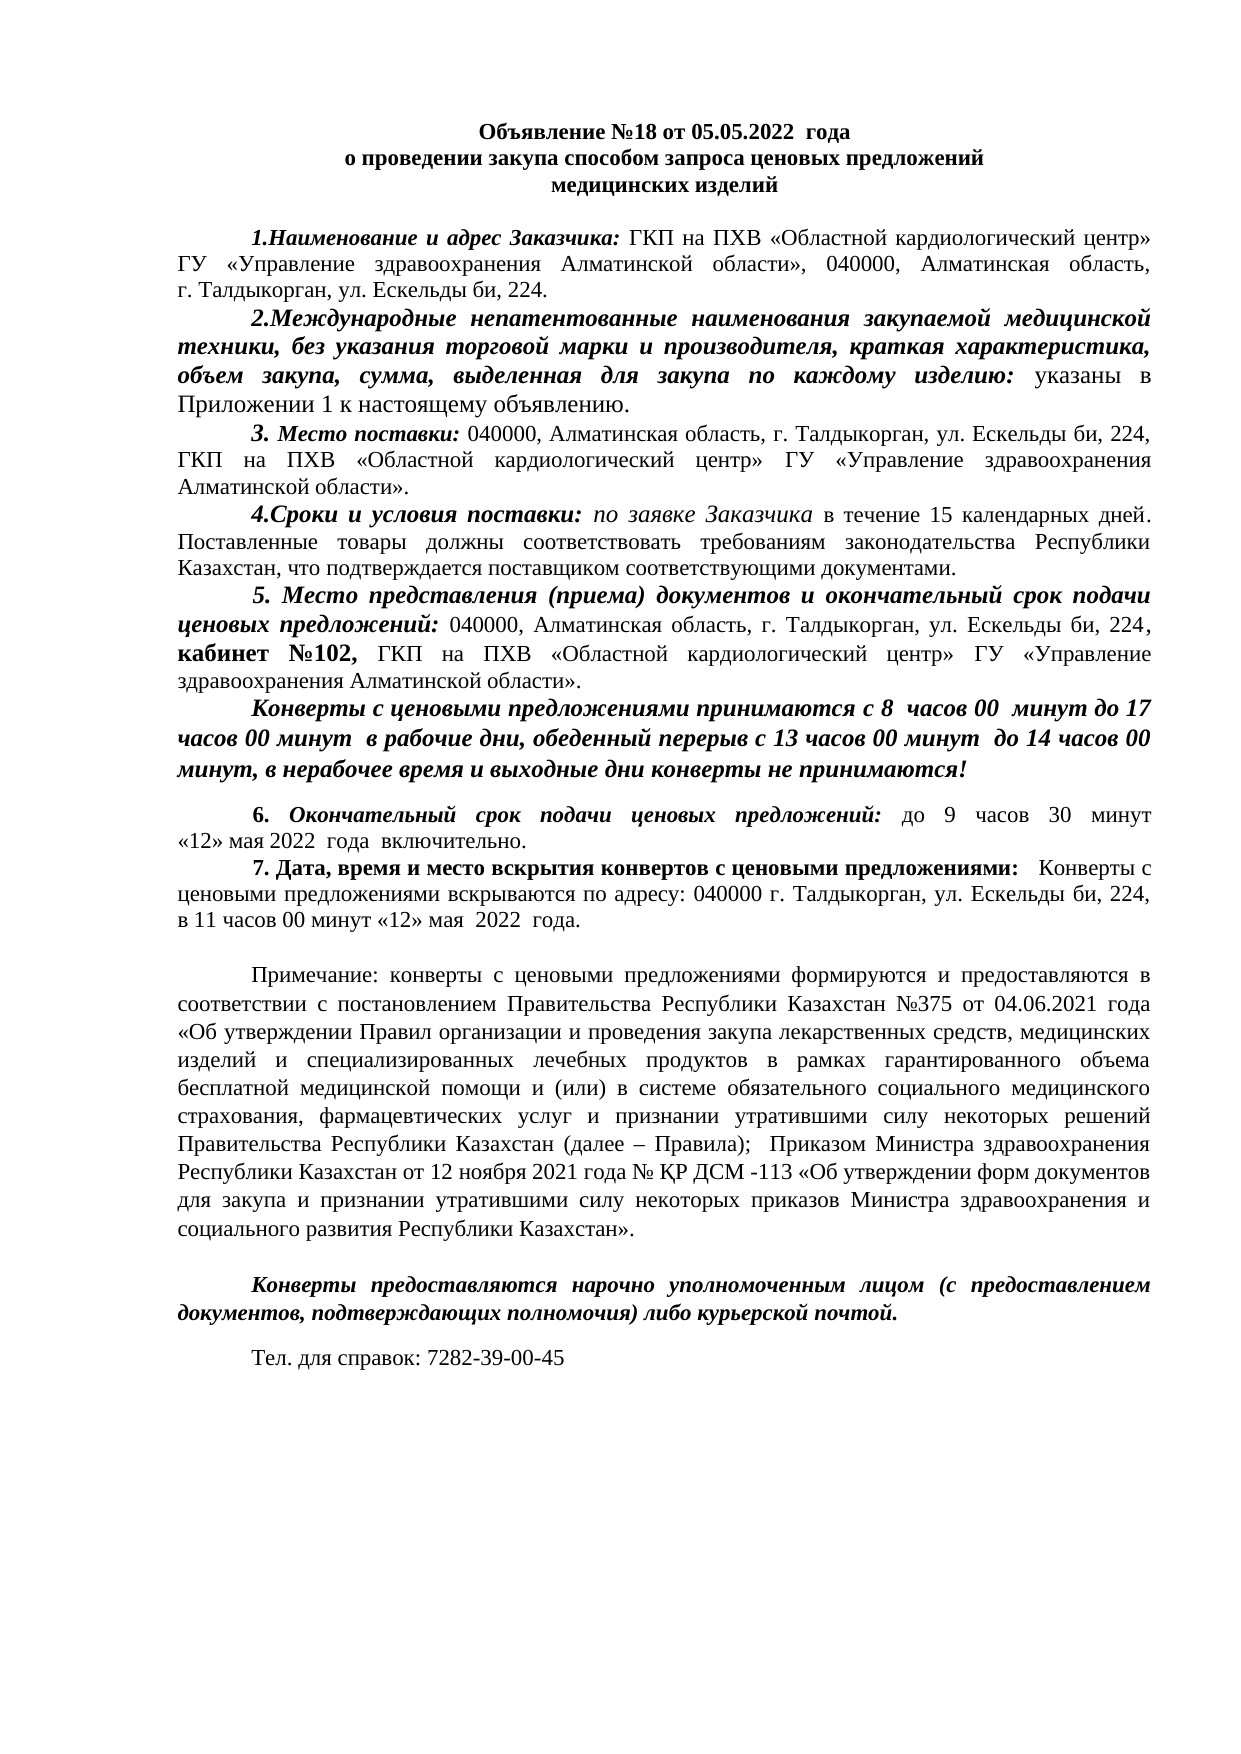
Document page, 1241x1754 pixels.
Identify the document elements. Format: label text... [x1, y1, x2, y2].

text Примечание: конверты с ценовыми предложениями формируются и предоставляются в соответствии с постановлением Правительства Республики Казахстан №375 от 04.06.2021 года «Об утверждении Правил организации и проведения закупа лекарственных средств, медицинских изделий и специализированных лечебных продуктов в рамках гарантированного объема бесплатной медицинской помощи и (или) в системе обязательного социального медицинского страхования, фармацевтических услуг и признании утратившими силу некоторых решений Правительства Республики Казахстан (далее – Правила); Приказом Министра здравоохранения Республики Казахстан от 12 ноября 2021 года № ҚР ДСМ -113 «Об утверждении форм документов для закупа и признании утратившими силу некоторых приказов Министра здравоохранения и социального развития Республики Казахстан». [177, 962, 1152, 1241]
list 5. Место представления (приема) документов и окончательный срок подачи ценовых предложений: 040000, Алматинская область, г. Талдыкорган, ул. Ескельды би, 224, кабинет №102, ГКП на ПХВ «Областной кардиологический центр» ГУ «Управление здравоохранения Алматинской области». [177, 581, 1152, 693]
list 7. Дата, время и место вскрытия конвертов с ценовыми предложениями: Конверты с ценовыми предложениями вскрываются по адресу: 040000 г. Талдыкорган, ул. Ескельды би, 224, в 11 часов 00 минут «12» мая 2022 года. [177, 854, 1152, 933]
text 2.Международные непатентованные наименования закупаемой медицинской техники, без указания торговой марки и производителя, краткая характеристика, объем закупа, сумма, выделенная для закупа по каждому изделию: указаны в Приложении 1 к настоящему объявлению. [177, 303, 1152, 418]
text Конверты предоставляются нарочно уполномоченным лицом (с предоставлением документов, подтверждающих полномочия) либо курьерской почтой. [177, 1272, 1152, 1326]
text Конверты с ценовыми предложениями принимаются с 8 часов 00 минут до 17 часов 00 минут в рабочие дни, обеденный перерыв с 13 часов 00 минут до 14 часов 00 минут, в нерабочее время и выходные дни конверты не принимаются! [177, 693, 1152, 783]
text Тел. для справок: 7282-39-00-45 [177, 1344, 1152, 1370]
text 1.Наименование и адрес Заказчика: ГКП на ПХВ «Областной кардиологический центр» ГУ «Управление здравоохранения Алматинской области», 040000, Алматинская область, г. Талдыкорган, ул. Ескельды би, 224. [177, 223, 1152, 303]
text 4.Сроки и условия поставки: по заявке Заказчика в течение 15 календарных дней. Поставленные товары должны соответствовать требованиям законодательства Республики Казахстан, что подтверждается поставщиком соответствующими документами. [177, 499, 1152, 581]
list 6. Окончательный срок подачи ценовых предложений: до 9 часов 30 минут «12» мая 2022 года включительно. [177, 801, 1152, 854]
text 3. Место поставки: 040000, Алматинская область, г. Талдыкорган, ул. Ескельды би, 224, ГКП на ПХВ «Областной кардиологический центр» ГУ «Управление здравоохранения Алматинской области». [177, 418, 1152, 499]
text о проведении закупа способом запроса ценовых предложений медицинских изделий [177, 144, 1152, 197]
text Объявление №18 от 05.05.2022 года [177, 118, 1152, 144]
